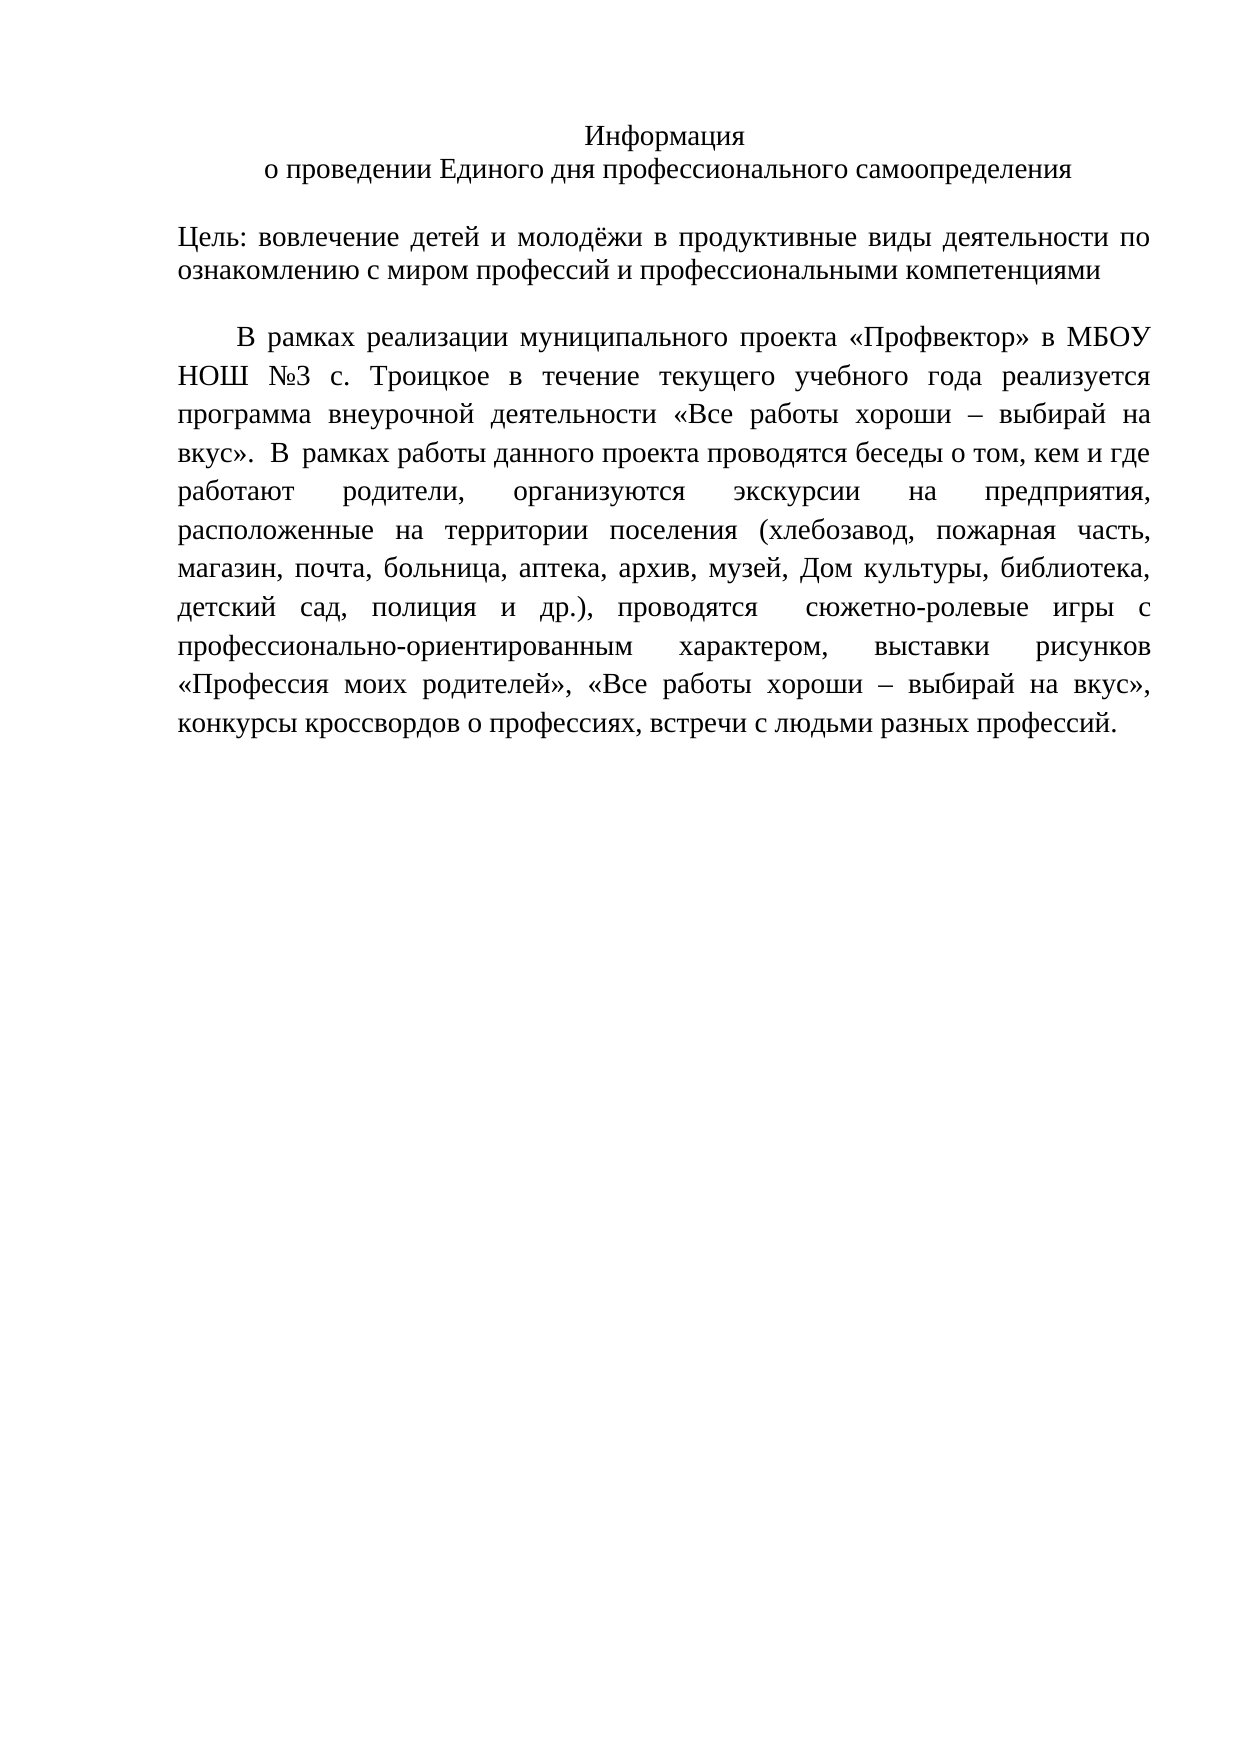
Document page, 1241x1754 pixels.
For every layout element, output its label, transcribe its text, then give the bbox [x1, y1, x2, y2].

text Цель: вовлечение детей и молодёжи в продуктивные виды деятельности по ознакомлению с миром профессий и профессиональными компетенциями [177, 219, 1152, 286]
text о проведении Единого дня профессионального самоопределения [177, 152, 1152, 185]
text В рамках реализации муниципального проекта «Профвектор» в МБОУ НОШ №3 с. Троицкое в течение текущего учебного года реализуется программа внеурочной деятельности «Все работы хороши – выбирай на вкус». В рамках работы данного проекта проводятся беседы о том, кем и где работают родители, организуются экскурсии на предприятия, расположенные на территории поселения (хлебозавод, пожарная часть, магазин, почта, больница, аптека, архив, музей, Дом культуры, библиотека, детский сад, полиция и др.), проводятся сюжетно-ролевые игры с профессионально-ориентированным характером, выставки рисунков «Профессия моих родителей», «Все работы хороши – выбирай на вкус», конкурсы кроссвордов о профессиях, встречи с людьми разных профессий. [177, 319, 1152, 738]
text Информация [177, 118, 1152, 152]
